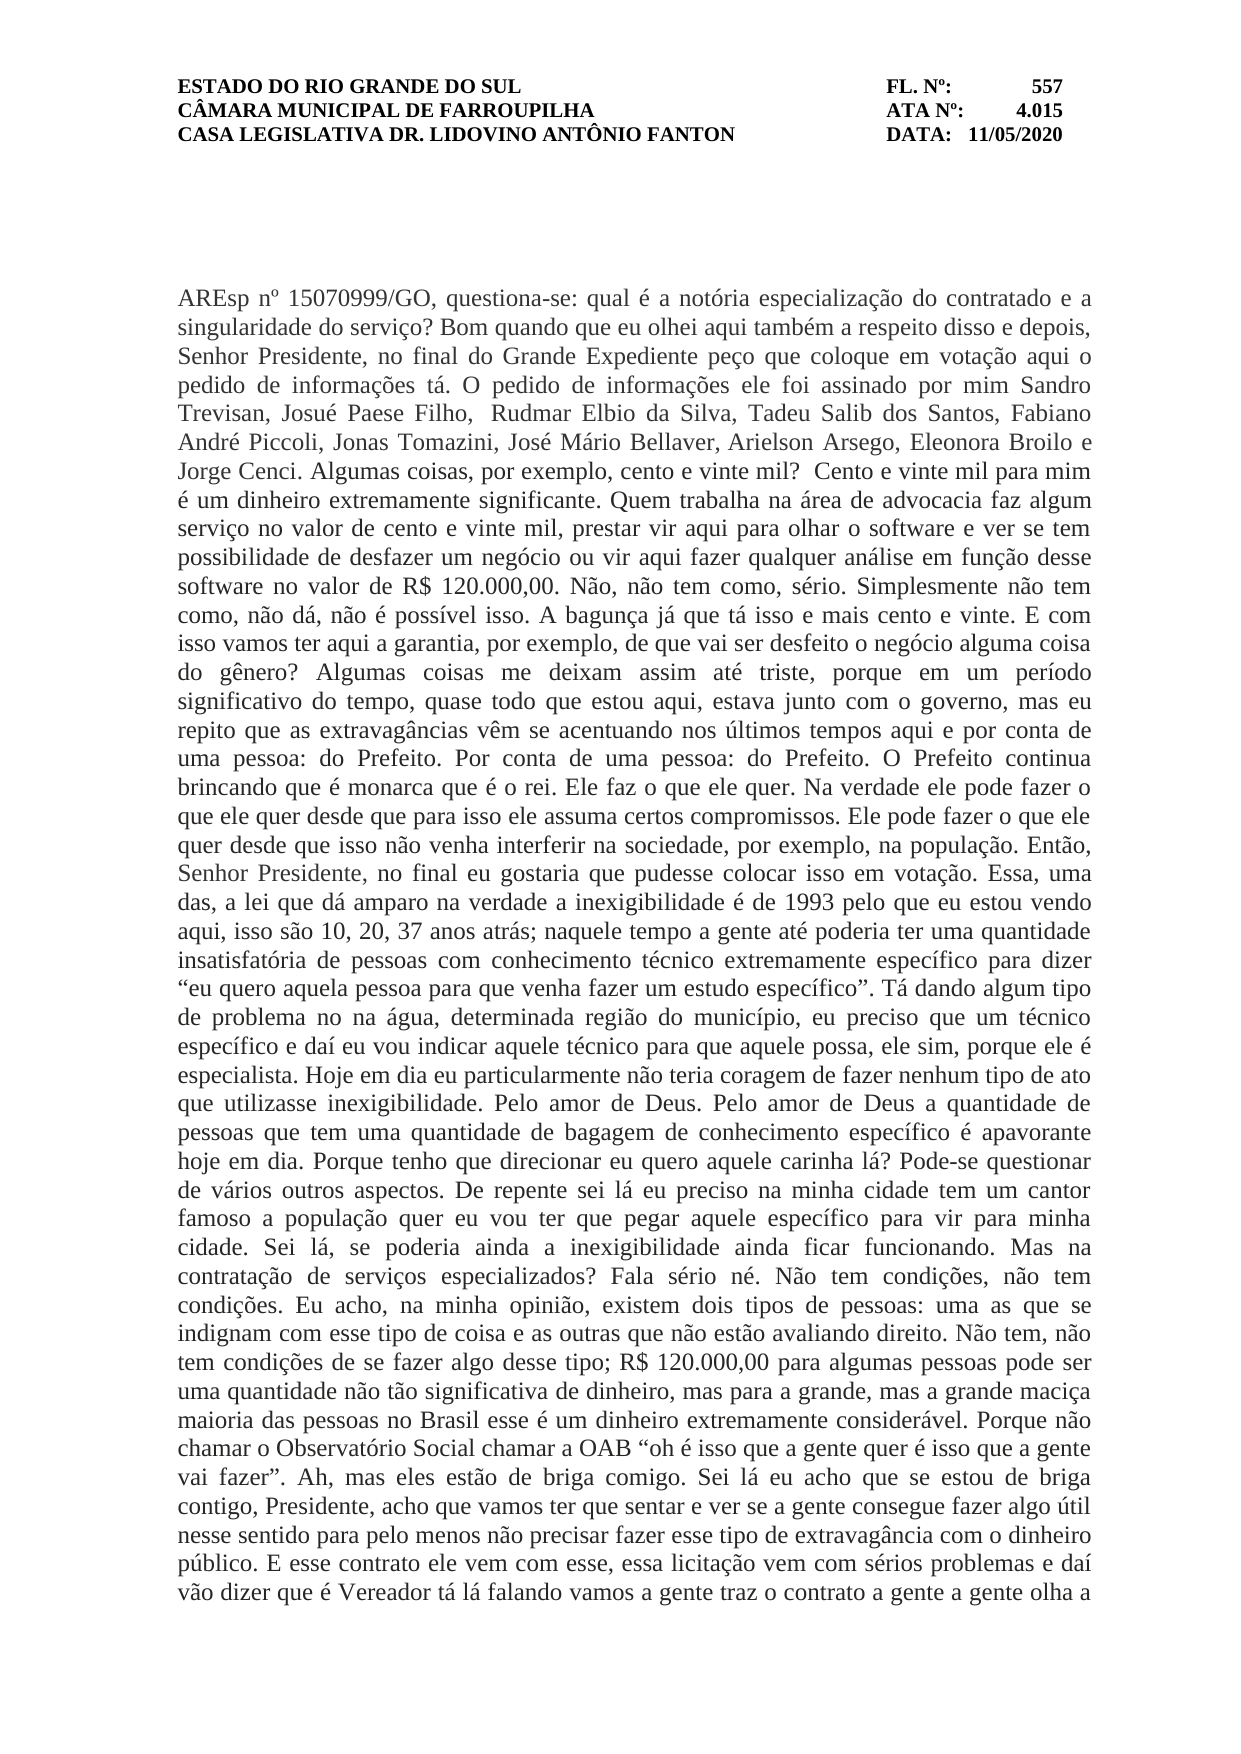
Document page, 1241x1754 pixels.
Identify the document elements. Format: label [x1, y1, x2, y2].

text [177, 283, 1092, 1606]
